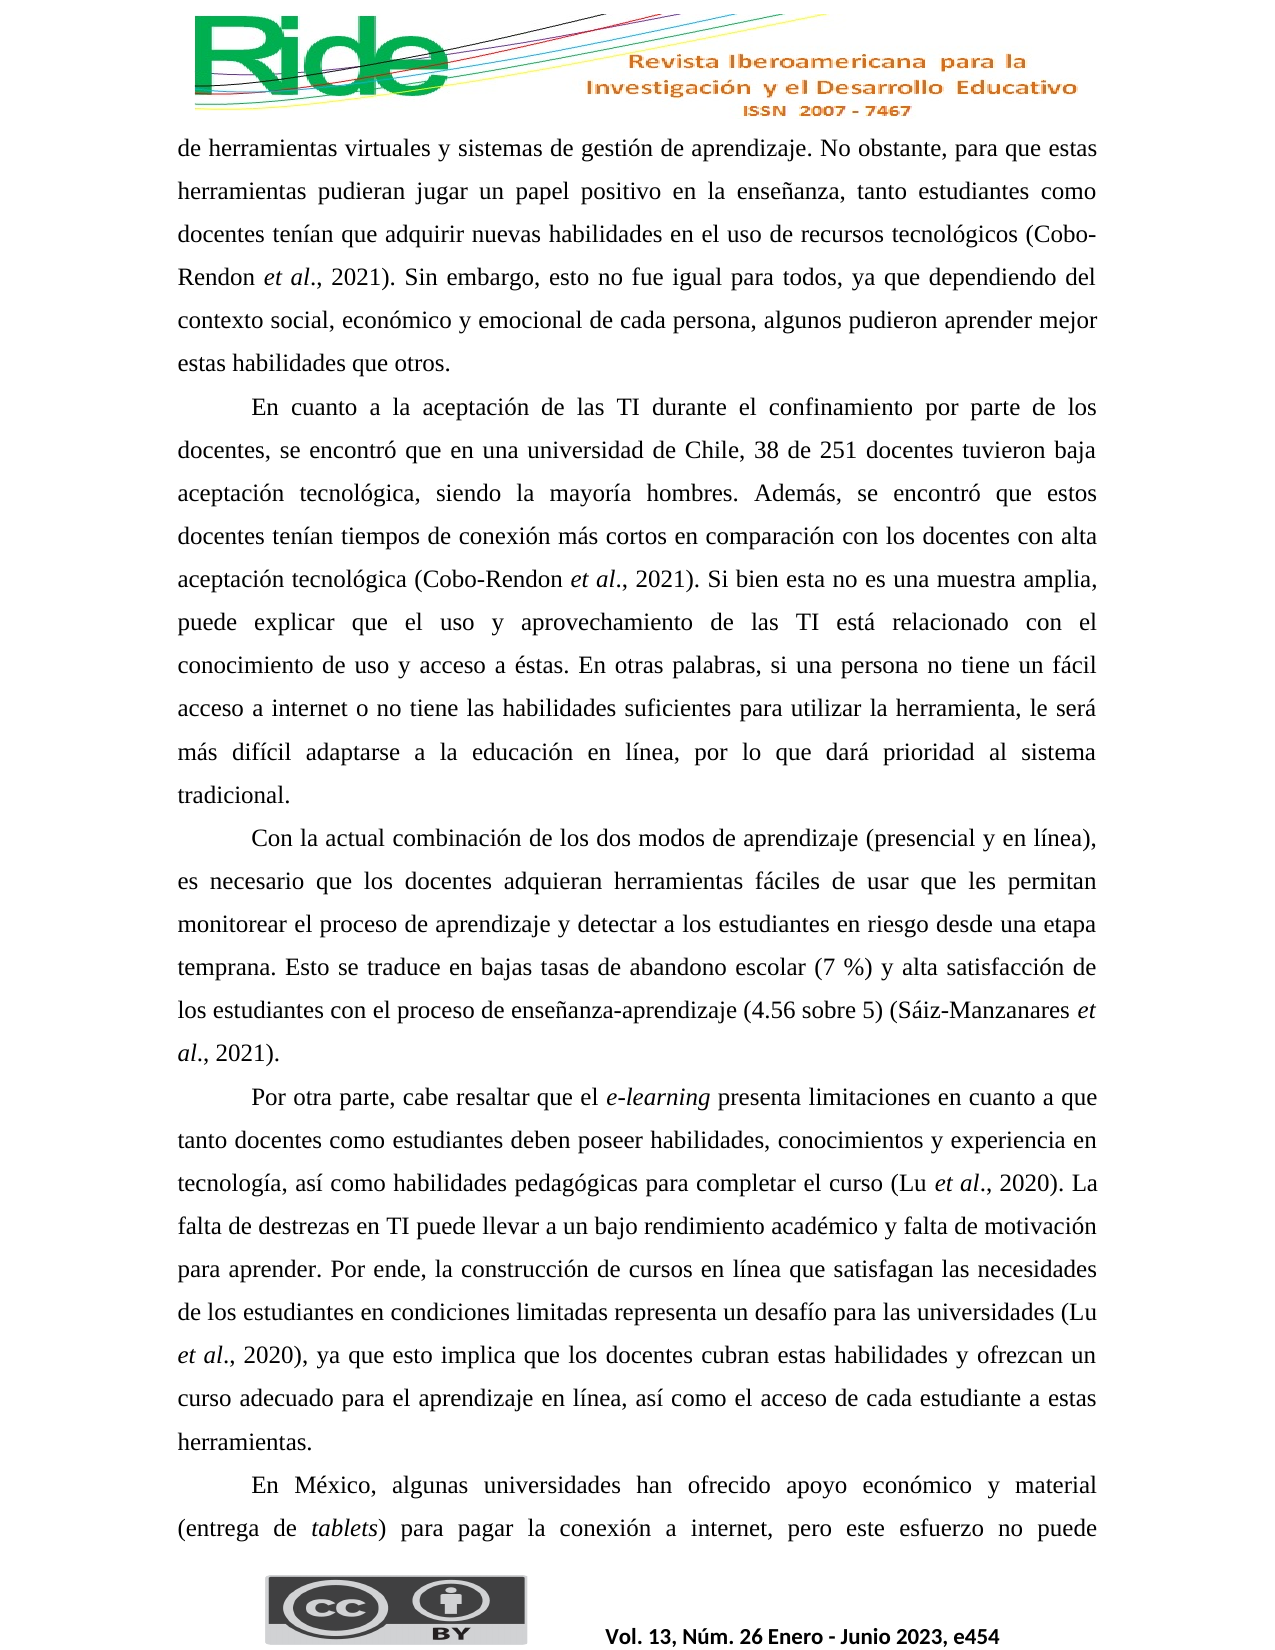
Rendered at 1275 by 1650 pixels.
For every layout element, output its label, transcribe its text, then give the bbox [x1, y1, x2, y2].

picture [265, 1575, 528, 1645]
text Con la actual combinación de los dos modos de aprendizaje (presencial y en línea), es necesario que los docentes adquieran herramientas fáciles de usar que les permitan monitorear el proceso de aprendizaje y detectar a los estudiantes en riesgo desde una etapa temprana. Esto se traduce en bajas tasas de abandono escolar (7 %) y alta satisfacción de los estudiantes con el proceso de enseñanza-aprendizaje (4.56 sobre 5) (Sáiz-Manzanares et al., 2021). [177, 823, 1098, 1067]
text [177, 133, 1098, 377]
text En cuanto a la aceptación de las TI durante el confinamiento por parte de los docentes, se encontró que en una universidad de Chile, 38 de 251 docentes tuvieron baja aceptación tecnológica, siendo la mayoría hombres. Además, se encontró que estos docentes tenían tiempos de conexión más cortos en comparación con los docentes con alta aceptación tecnológica (Cobo-Rendon et al., 2021). Si bien esta no es una muestra amplia, puede explicar que el uso y aprovechamiento de las TI está relacionado con el conocimiento de uso y acceso a éstas. En otras palabras, si una persona no tiene un fácil acceso a internet o no tiene las habilidades suficientes para utilizar la herramienta, le será más difícil adaptarse a la educación en línea, por lo que dará prioridad al sistema tradicional. [177, 392, 1098, 808]
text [177, 1470, 1098, 1542]
text Por otra parte, cabe resaltar que el e-learning presenta limitaciones en cuanto a que tanto docentes como estudiantes deben poseer habilidades, conocimientos y experiencia en tecnología, así como habilidades pedagógicas para completar el curso (Lu et al., 2020). La falta de destrezas en TI puede llevar a un bajo rendimiento académico y falta de motivación para aprender. Por ende, la construcción de cursos en línea que satisfagan las necesidades de los estudiantes en condiciones limitadas representa un desafío para las universidades (Lu et al., 2020), ya que esto implica que los docentes cubran estas habilidades y ofrezcan un curso adecuado para el aprendizaje en línea, así como el acceso de cada estudiante a estas herramientas. [177, 1082, 1098, 1455]
picture [194, 14, 1081, 119]
